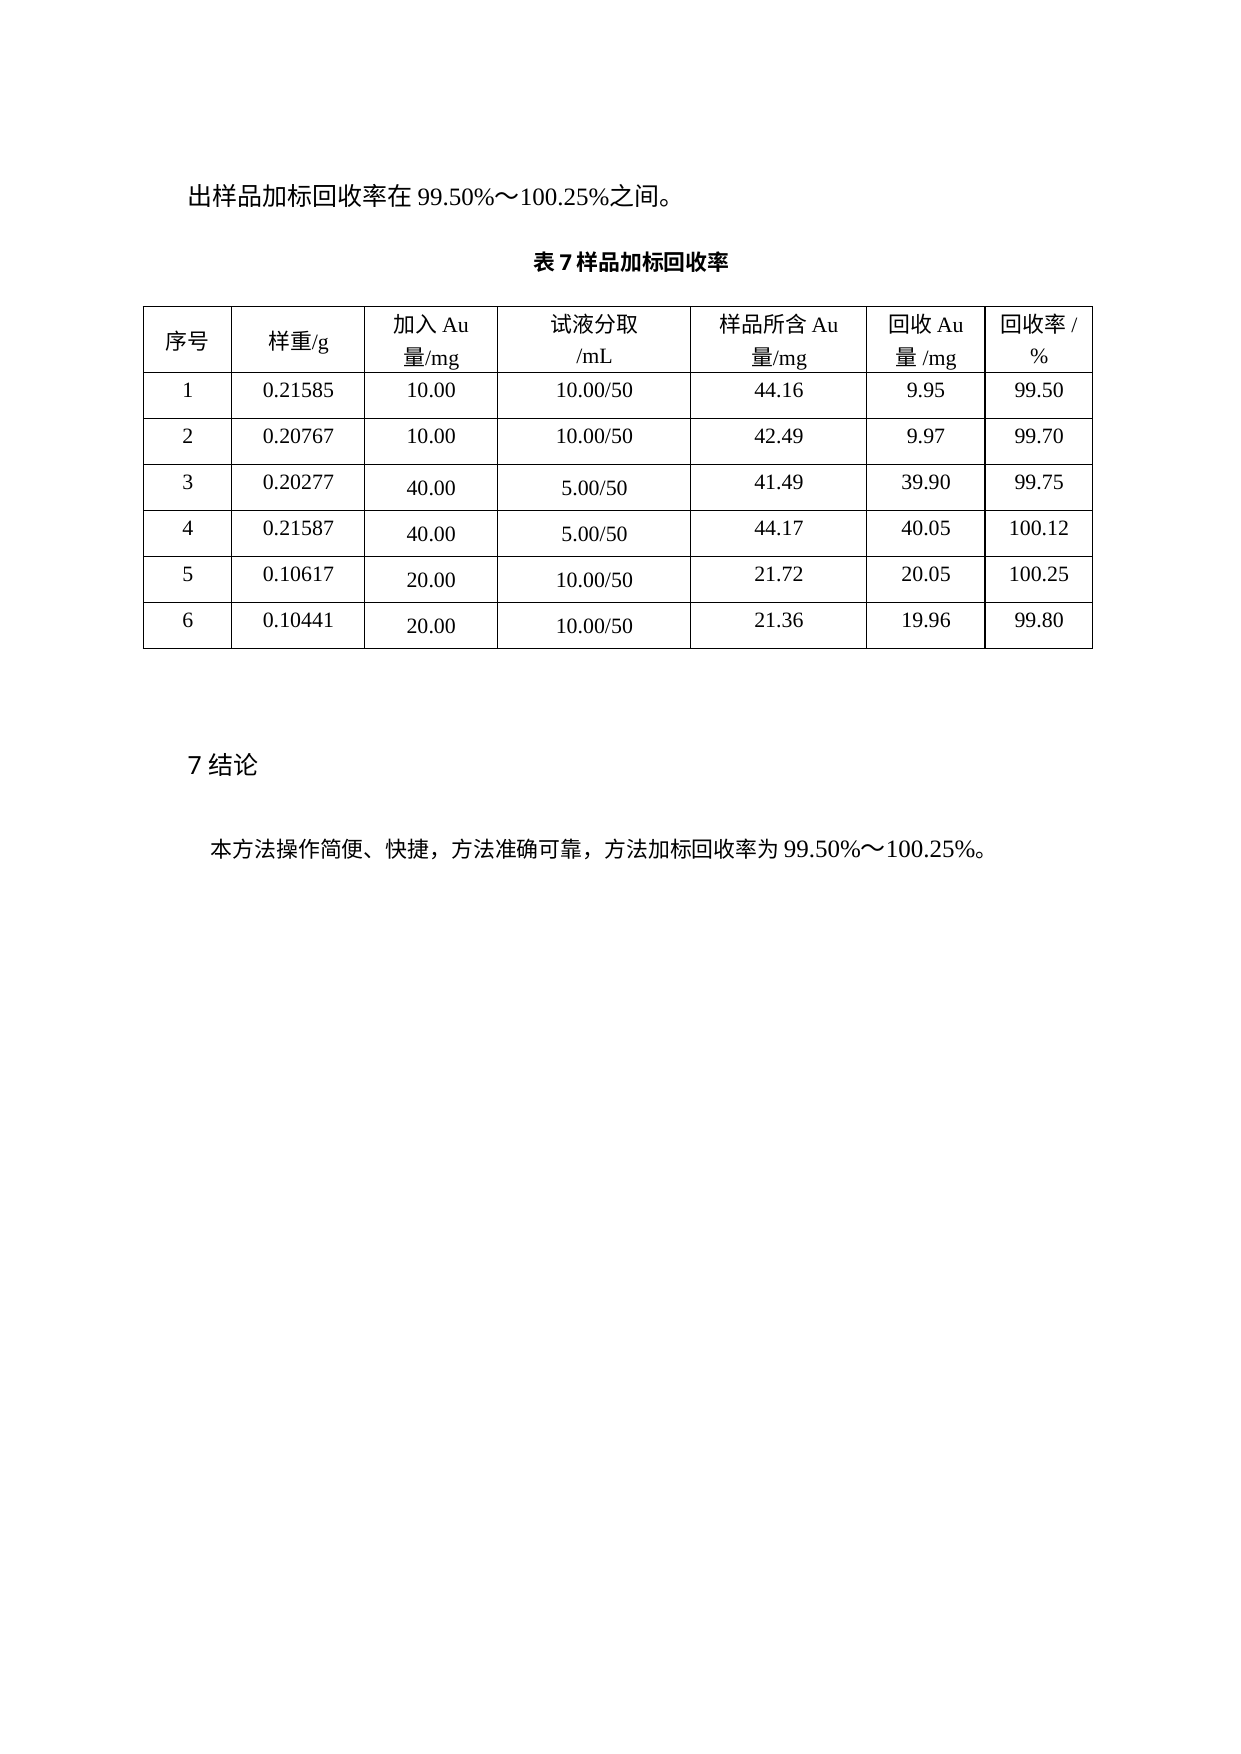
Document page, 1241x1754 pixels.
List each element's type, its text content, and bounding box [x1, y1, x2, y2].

table_cell 5 [144, 557, 231, 602]
table_cell 99.50 [986, 373, 1092, 418]
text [187, 162, 1053, 227]
table_header 试液分取 /mL [498, 307, 690, 372]
table_cell 100.25 [986, 557, 1092, 602]
table_cell 0.21585 [232, 373, 364, 418]
table_cell 20.05 [867, 557, 984, 602]
table_cell 100.12 [986, 511, 1092, 556]
table_cell 9.97 [867, 419, 984, 464]
table_cell 5.00/50 [498, 465, 690, 510]
table_cell 99.80 [986, 603, 1092, 648]
table_cell 20.00 [365, 557, 497, 602]
table_cell 19.96 [867, 603, 984, 648]
table_cell 0.20767 [232, 419, 364, 464]
text 7 结论 [187, 731, 1053, 796]
table_header 回收率 /% [986, 307, 1092, 372]
table_cell 21.36 [691, 603, 866, 648]
text 表7样品加标回收率 [187, 245, 1053, 278]
table_cell 39.90 [867, 465, 984, 510]
table_cell 5.00/50 [498, 511, 690, 556]
table_cell 10.00/50 [498, 557, 690, 602]
table_cell 1 [144, 373, 231, 418]
table_cell 6 [144, 603, 231, 648]
table_cell 10.00 [365, 373, 497, 418]
table_header 样重/g [232, 307, 364, 372]
table_cell 2 [144, 419, 231, 464]
table_cell 3 [144, 465, 231, 510]
table_cell 99.75 [986, 465, 1092, 510]
table_header 样品所含Au量/mg [691, 307, 866, 372]
table_cell 40.00 [365, 511, 497, 556]
table_cell 20.00 [365, 603, 497, 648]
table_cell 44.17 [691, 511, 866, 556]
table_cell 10.00/50 [498, 603, 690, 648]
table_header 序号 [144, 307, 231, 372]
table_cell 4 [144, 511, 231, 556]
table_cell 40.00 [365, 465, 497, 510]
table_cell 0.10441 [232, 603, 364, 648]
table_cell 10.00/50 [498, 419, 690, 464]
table_cell 9.95 [867, 373, 984, 418]
table_cell 21.72 [691, 557, 866, 602]
table_cell 99.70 [986, 419, 1092, 464]
table_cell 41.49 [691, 465, 866, 510]
table_cell 0.20277 [232, 465, 364, 510]
table_cell 10.00/50 [498, 373, 690, 418]
table_cell 42.49 [691, 419, 866, 464]
table_cell 44.16 [691, 373, 866, 418]
text 本方法操作简便、快捷，方法准确可靠，方法加标回收率为99.50%～100.25%。 [187, 814, 1053, 879]
table_cell 0.10617 [232, 557, 364, 602]
table_cell 40.05 [867, 511, 984, 556]
table_header 加入Au量/mg [365, 307, 497, 372]
table_cell 0.21587 [232, 511, 364, 556]
table_header 回收Au量 /mg [867, 307, 984, 372]
table_cell 10.00 [365, 419, 497, 464]
